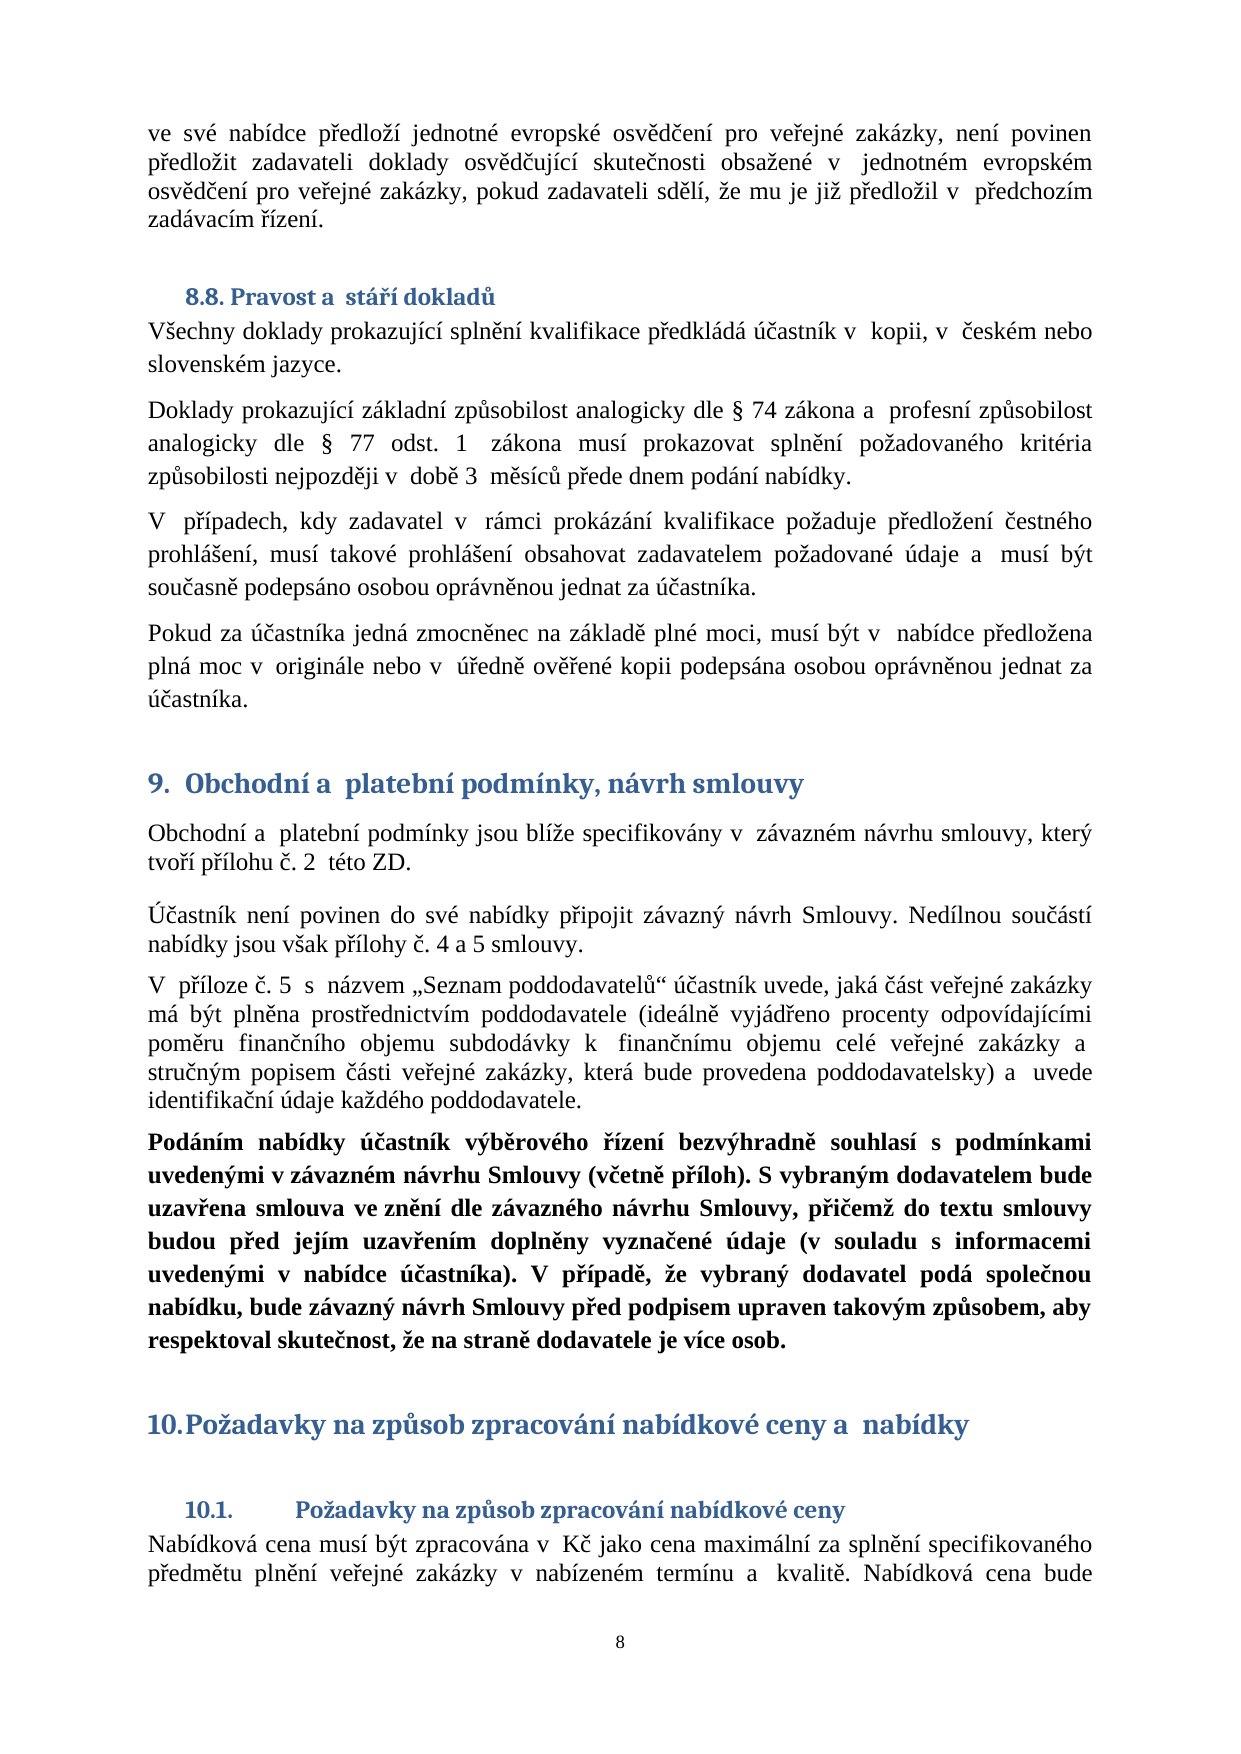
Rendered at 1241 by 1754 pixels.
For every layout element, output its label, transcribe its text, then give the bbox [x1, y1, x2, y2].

subtitle Požadavky na způsob zpracování nabídkové ceny a nabídky [148, 1408, 1093, 1441]
subtitle Obchodní a platební podmínky, návrh smlouvy [148, 767, 1093, 801]
list V příloze č. 5 s názvem „Seznam poddodavatelů“ účastník uvede, jaká část veřejné zakázky má být plněna prostřednictvím poddodavatele (ideálně vyjádřeno procenty odpovídajícími poměru finančního objemu subdodávky k finančnímu objemu celé veřejné zakázky a stručným popisem části veřejné zakázky, která bude provedena poddodavatelsky) a uvede identifikační údaje každého poddodavatele. [148, 971, 1093, 1114]
text Podáním nabídky účastník výběrového řízení bezvýhradně souhlasí s podmínkami uvedenými v závazném návrhu Smlouvy (včetně příloh). S vybraným dodavatelem bude uzavřena smlouva ve znění dle závazného návrhu Smlouvy, přičemž do textu smlouvy budou před jejím uzavřením doplněny vyznačené údaje (v souladu s informacemi uvedenými v nabídce účastníka). V případě, že vybraný dodavatel podá společnou nabídku, bude závazný návrh Smlouvy před podpisem upraven takovým způsobem, aby respektoval skutečnost, že na straně dodavatele je více osob. [148, 1127, 1093, 1354]
text Všechny doklady prokazující splnění kvalifikace předkládá účastník v kopii, v českém nebo slovenském jazyce. [148, 316, 1093, 378]
list Účastník není povinen do své nabídky připojit závazný návrh Smlouvy. Nedílnou součástí nabídky jsou však přílohy č. 4 a 5 smlouvy. [148, 901, 1093, 958]
subtitle Požadavky na způsob zpracování nabídkové ceny [185, 1496, 1093, 1525]
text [148, 1529, 1093, 1587]
text V případech, kdy zadavatel v rámci prokázání kvalifikace požaduje předložení čestného prohlášení, musí takové prohlášení obsahovat zadavatelem požadované údaje a musí být současně podepsáno osobou oprávněnou jednat za účastníka. [148, 506, 1093, 601]
text Pokud za účastníka jedná zmocněnec na základě plné moci, musí být v nabídce předložena plná moc v originále nebo v úředně ověřené kopii podepsána osobou oprávněnou jednat za účastníka. [148, 618, 1093, 713]
list Obchodní a platební podmínky jsou blíže specifikovány v závazném návrhu smlouvy, který tvoří přílohu č. 2 této ZD. [148, 818, 1093, 876]
text Doklady prokazující základní způsobilost analogicky dle § 74 zákona a profesní způsobilost analogicky dle § 77 odst. 1 zákona musí prokazovat splnění požadovaného kritéria způsobilosti nejpozději v době 3 měsíců přede dnem podání nabídky. [148, 395, 1093, 489]
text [148, 118, 1093, 233]
subtitle Pravost a stáří dokladů [185, 283, 1093, 312]
